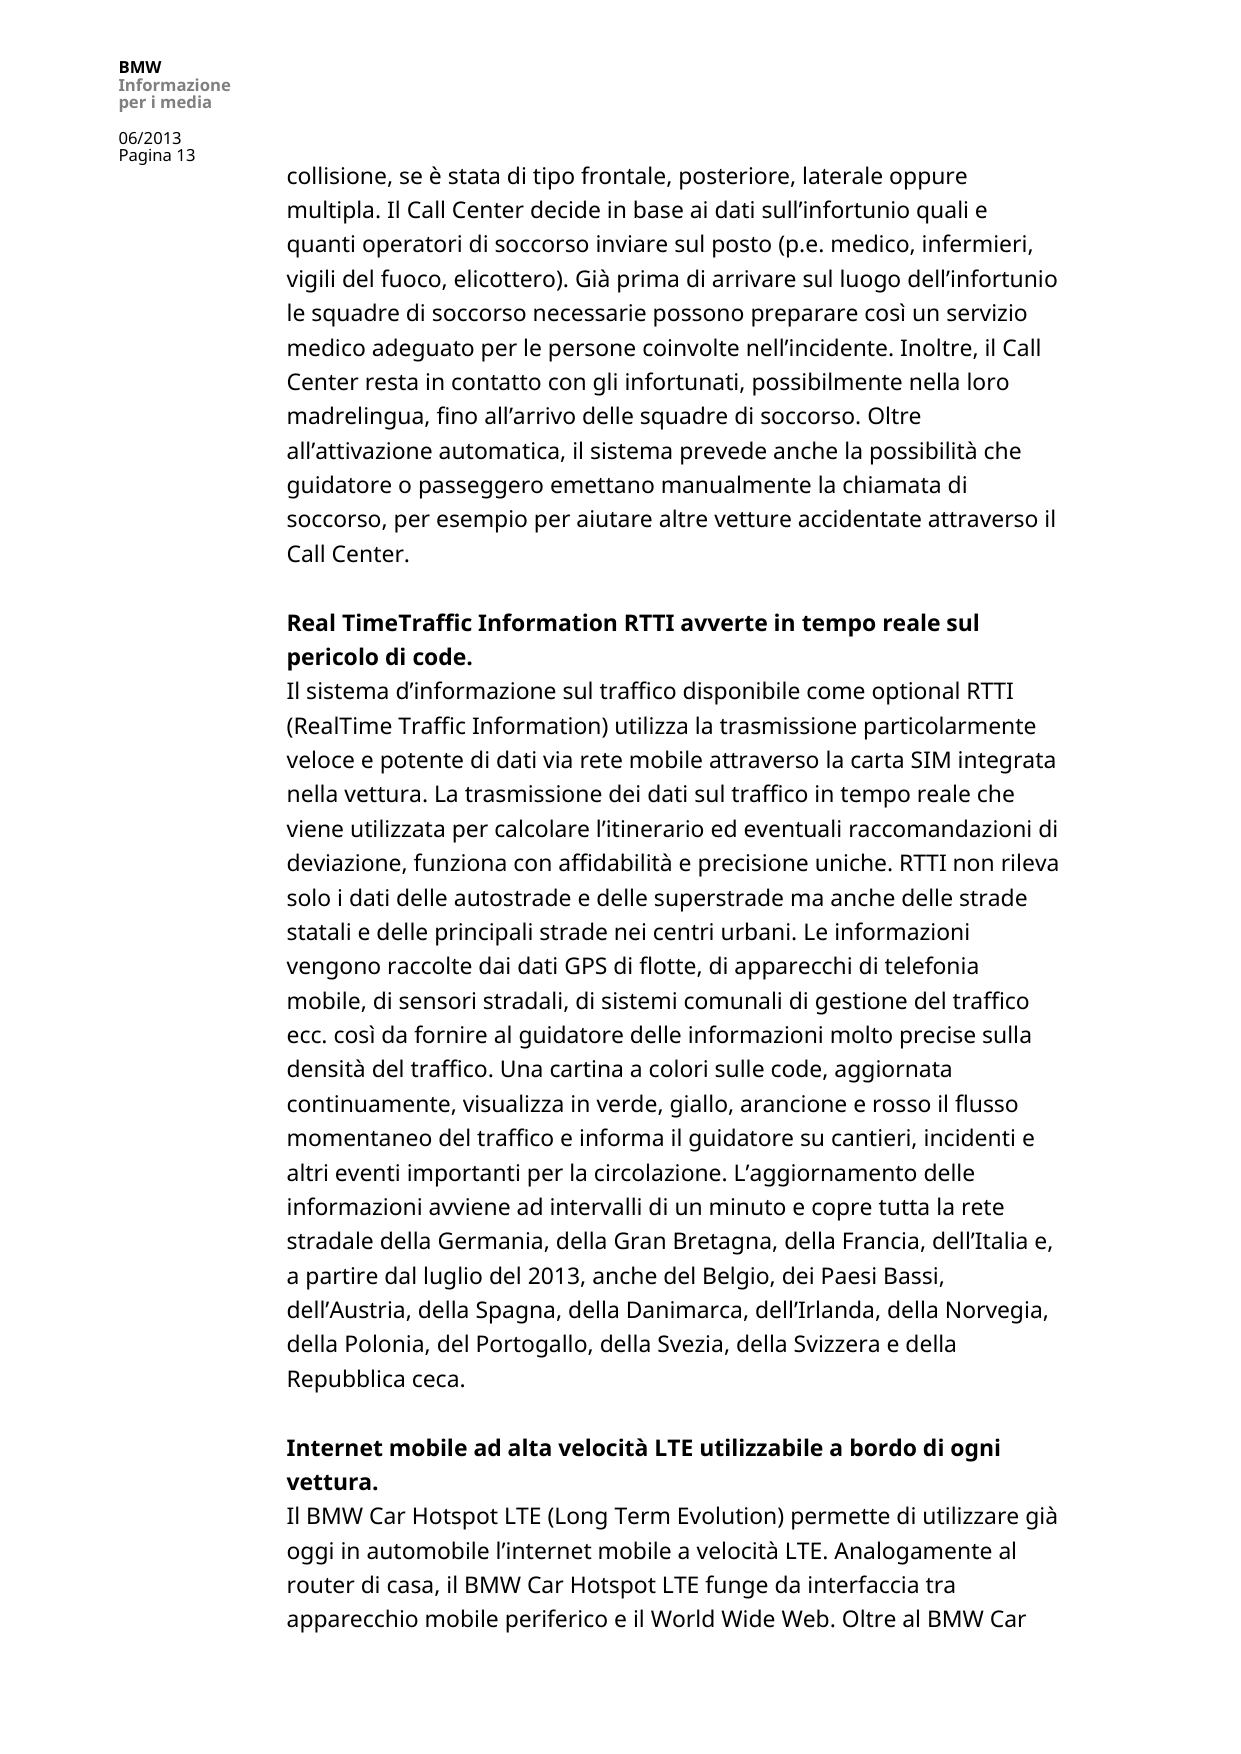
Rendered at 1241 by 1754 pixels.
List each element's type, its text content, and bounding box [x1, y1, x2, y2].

text Real TimeTraffic Information RTTI avverte in tempo reale sul pericolo di code. Il sistema d’informazione sul traffico disponibile come optional RTTI (RealTime Traffic Information) utilizza la trasmissione particolarmente veloce e potente di dati via rete mobile attraverso la carta SIM integrata nella vettura. La trasmissione dei dati sul traffico in tempo reale che viene utilizzata per calcolare l’itinerario ed eventuali raccomandazioni di deviazione, funziona con affidabilità e precisione uniche. RTTI non rileva solo i dati delle autostrade e delle superstrade ma anche delle strade statali e delle principali strade nei centri urbani. Le informazioni vengono raccolte dai dati GPS di flotte, di apparecchi di telefonia mobile, di sensori stradali, di sistemi comunali di gestione del traffico ecc. così da fornire al guidatore delle informazioni molto precise sulla densità del traffico. Una cartina a colori sulle code, aggiornata continuamente, visualizza in verde, giallo, arancione e rosso il flusso momentaneo del traffico e informa il guidatore su cantieri, incidenti e altri eventi importanti per la circolazione. L’aggiornamento delle informazioni avviene ad intervalli di un minuto e copre tutta la rete stradale della Germania, della Gran Bretagna, della Francia, dell’Italia e, a partire dal luglio del 2013, anche del Belgio, dei Paesi Bassi, dell’Austria, della Spagna, della Danimarca, dell’Irlanda, della Norvegia, della Polonia, del Portogallo, della Svezia, della Svizzera e della Repubblica ceca. [286, 603, 1063, 1394]
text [286, 157, 1063, 569]
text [286, 1428, 1063, 1635]
